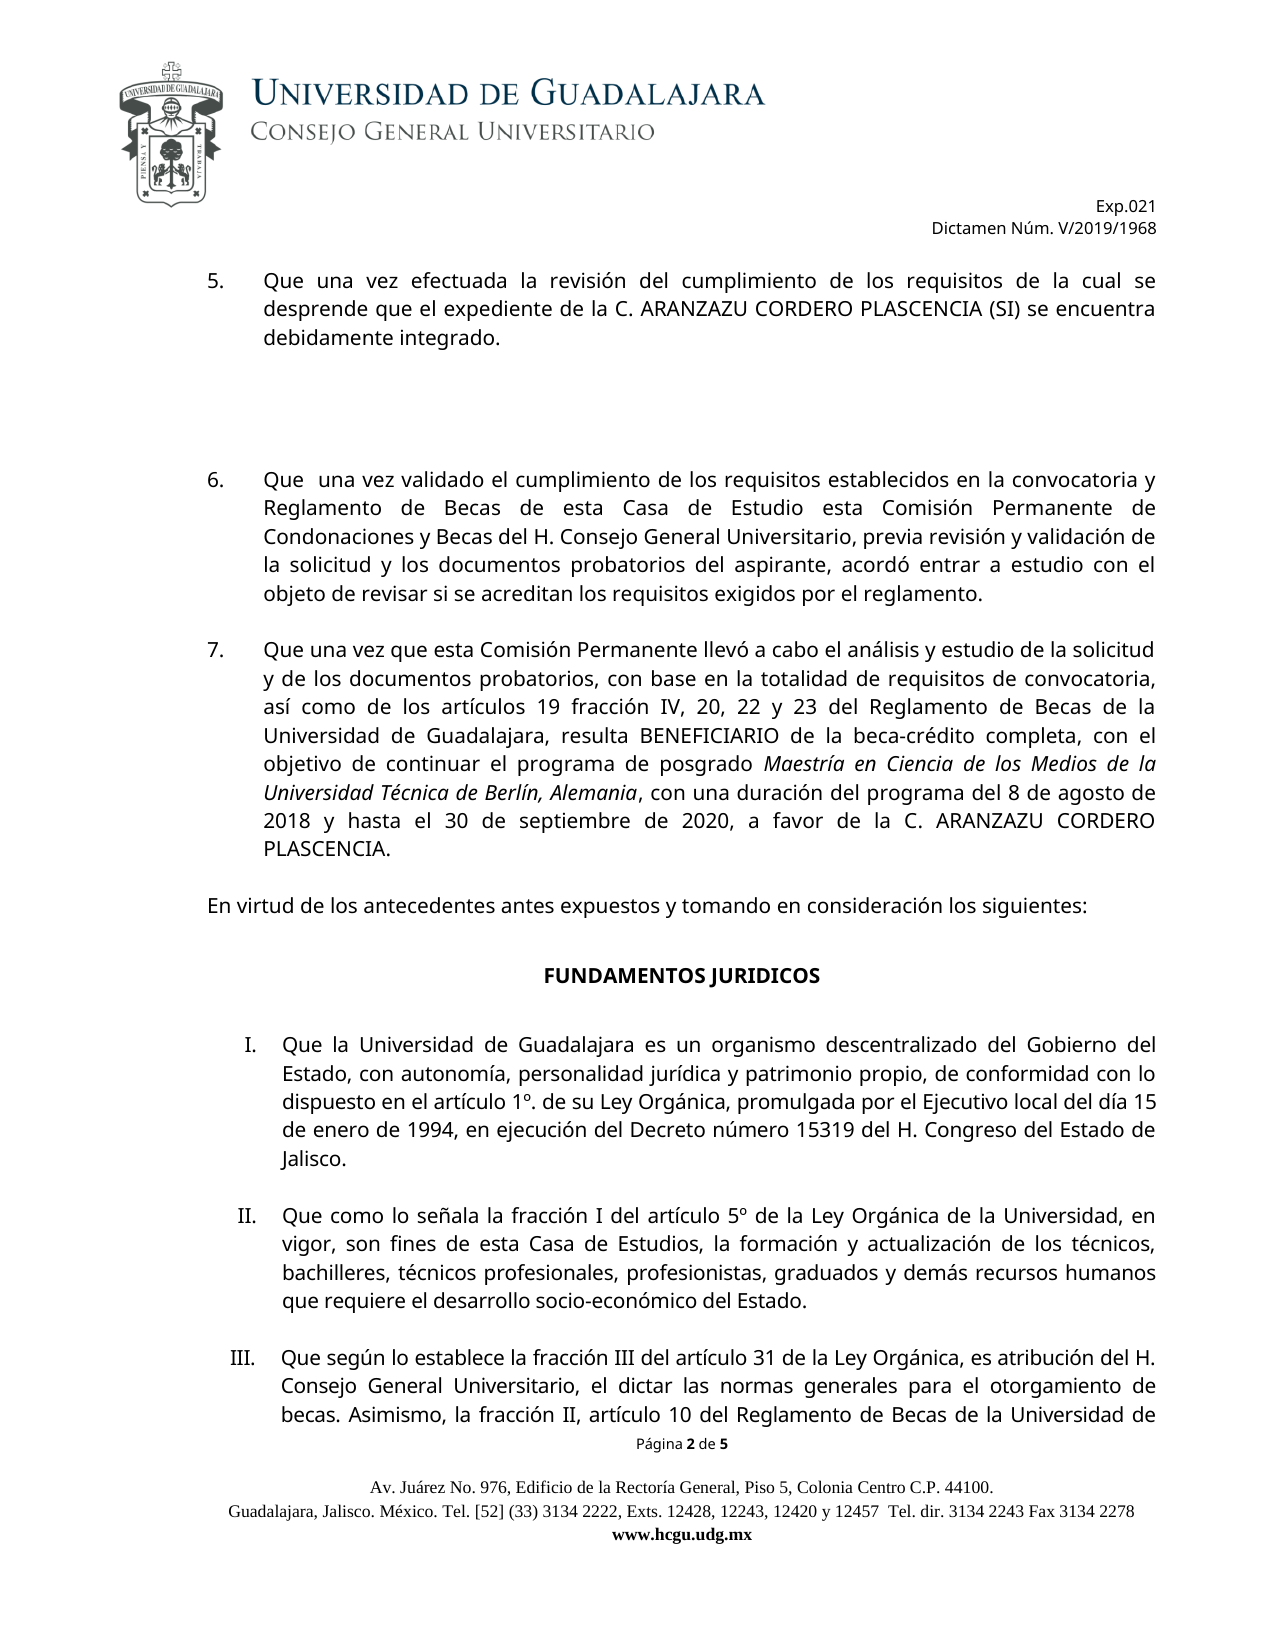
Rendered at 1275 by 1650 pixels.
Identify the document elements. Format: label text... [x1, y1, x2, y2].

picture [31, 1, 1275, 268]
list Que una vez efectuada la revisión del cumplimiento de los requisitos de la cual se desprende que el expediente de la C. ARANZAZU CORDERO PLASCENCIA (SI) se encuentra debidamente integrado. [207, 266, 1157, 351]
text En virtud de los antecedentes antes expuestos y tomando en consideración los siguientes: [207, 891, 1157, 920]
list Que como lo señala la fracción I del artículo 5º de la Ley Orgánica de la Universidad, en vigor, son fines de esta Casa de Estudios, la formación y actualización de los técnicos, bachilleres, técnicos profesionales, profesionistas, graduados y demás recursos humanos que requiere el desarrollo socio-económico del Estado. [257, 1201, 1157, 1314]
text FUNDAMENTOS JURIDICOS [207, 961, 1157, 989]
list Que una vez que esta Comisión Permanente llevó a cabo el análisis y estudio de la solicitud y de los documentos probatorios, con base en la totalidad de requisitos de convocatoria, así como de los artículos 19 fracción IV, 20, 22 y 23 del Reglamento de Becas de la Universidad de Guadalajara, resulta BENEFICIARIO de la beca-crédito completa, con el objetivo de continuar el programa de posgrado Maestría en Ciencia de los Medios de la Universidad Técnica de Berlín, Alemania, con una duración del programa del 8 de agosto de 2018 y hasta el 30 de septiembre de 2020, a favor de la C. ARANZAZU CORDERO PLASCENCIA. [207, 636, 1157, 863]
list Que una vez validado el cumplimiento de los requisitos establecidos en la convocatoria y Reglamento de Becas de esta Casa de Estudio esta Comisión Permanente de Condonaciones y Becas del H. Consejo General Universitario, previa revisión y validación de la solicitud y los documentos probatorios del aspirante, acordó entrar a estudio con el objeto de revisar si se acreditan los requisitos exigidos por el reglamento. [207, 465, 1157, 607]
list Que la Universidad de Guadalajara es un organismo descentralizado del Gobierno del Estado, con autonomía, personalidad jurídica y patrimonio propio, de conformidad con lo dispuesto en el artículo 1º. de su Ley Orgánica, promulgada por el Ejecutivo local del día 15 de enero de 1994, en ejecución del Decreto número 15319 del H. Congreso del Estado de Jalisco. [257, 1030, 1157, 1172]
